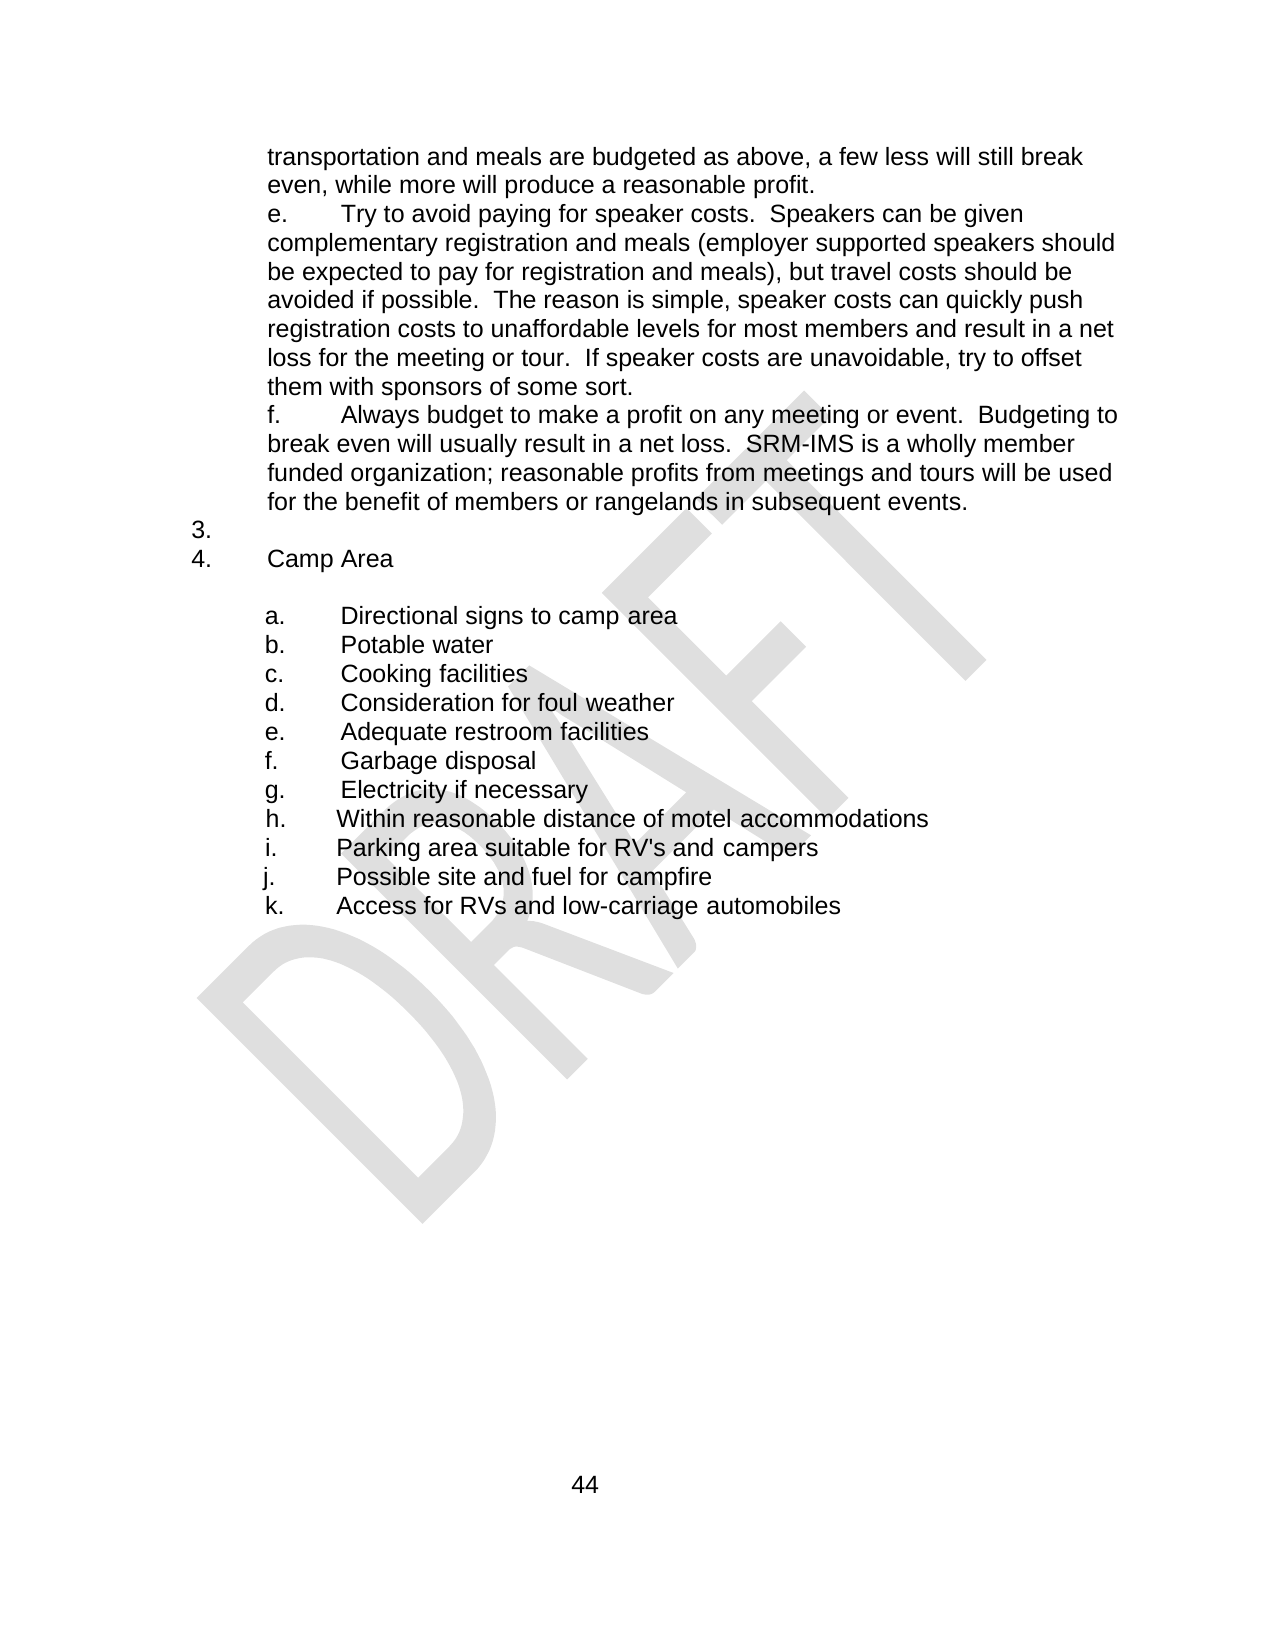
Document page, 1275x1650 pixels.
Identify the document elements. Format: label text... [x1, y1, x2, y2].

list Garbage disposal [264, 746, 1137, 775]
list Possible site and fuel for campfire [263, 862, 1137, 891]
list Access for RVs and low-carriage automobiles [265, 891, 1137, 920]
list Directional signs to camp area [264, 601, 1137, 630]
list Adequate restroom facilities [264, 717, 1137, 746]
list Potable water [264, 630, 1137, 659]
list Consideration for foul weather [264, 688, 1137, 717]
list Cooking facilities [264, 659, 1137, 688]
list Camp Area [191, 544, 1137, 573]
list Electricity if necessary [264, 775, 1137, 804]
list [191, 142, 1137, 515]
list Parking area suitable for RV's and campers [265, 833, 1137, 862]
list Within reasonable distance of motel accommodations [265, 804, 1137, 833]
